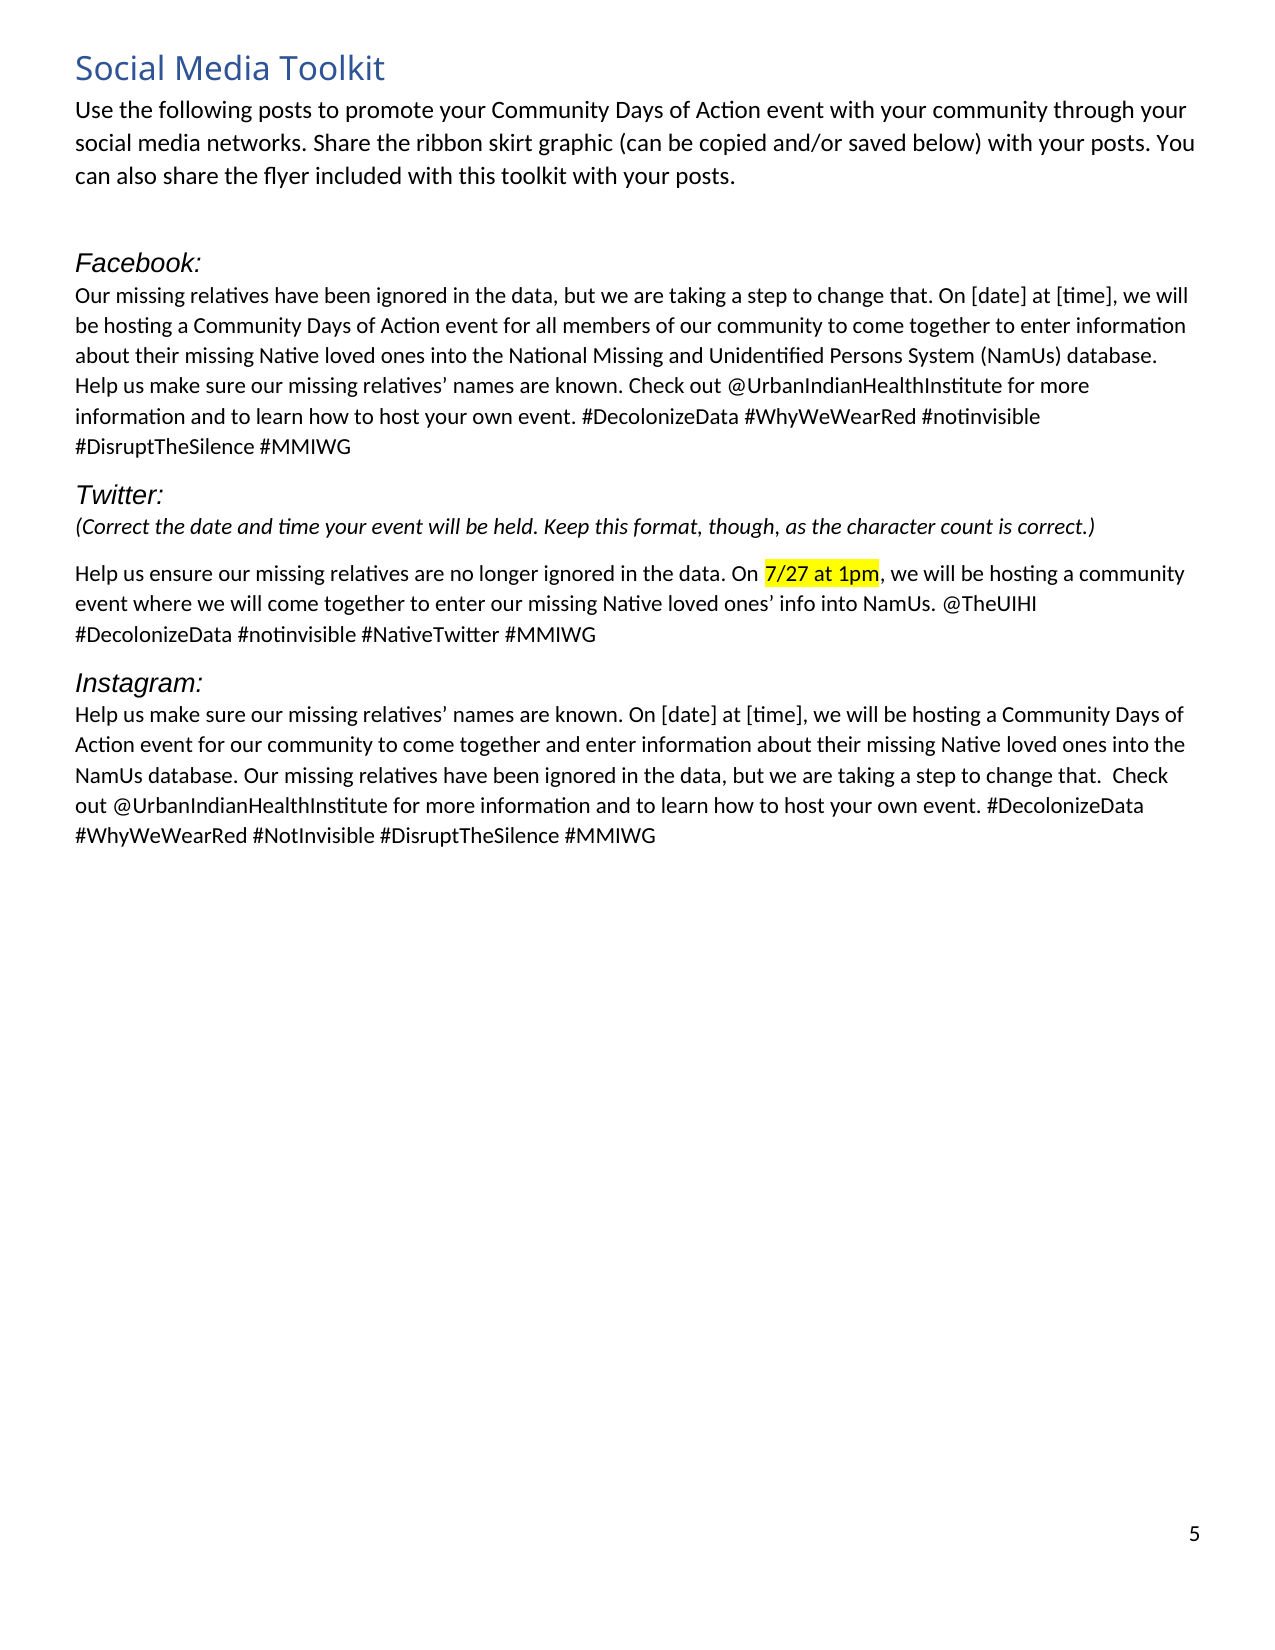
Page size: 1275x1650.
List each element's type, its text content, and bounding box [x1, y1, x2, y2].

text Help us ensure our missing relatives are no longer ignored in the data. On 7/27 at 1pm, we will be hosting a community event where we will come together to enter our missing Native loved ones’ info into NamUs. @TheUIHI #DecolonizeData #notinvisible #NativeTwitter #MMIWG [75, 559, 1200, 648]
subtitle Facebook: [75, 247, 1200, 278]
subtitle Instagram: [75, 667, 1200, 698]
text Use the following posts to promote your Community Days of Action event with your community through your social media networks. Share the ribbon skirt graphic (can be copied and/or saved below) with your posts. You can also share the flyer included with this toolkit with your posts. [75, 94, 1200, 190]
subtitle Social Media Toolkit [75, 45, 1200, 90]
text Twitter: (Correct the date and time your event will be held. Keep this format, though, as the character count is correct.) [75, 479, 1200, 540]
text Our missing relatives have been ignored in the data, but we are taking a step to change that. On [date] at [time], we will be hosting a Community Days of Action event for all members of our community to come together to enter information about their missing Native loved ones into the National Missing and Unidentified Persons System (NamUs) database. Help us make sure our missing relatives’ names are known. Check out @UrbanIndianHealthInstitute for more information and to learn how to host your own event. #DecolonizeData #WhyWeWearRed #notinvisible #DisruptTheSilence #MMIWG [75, 281, 1200, 460]
text Help us make sure our missing relatives’ names are known. On [date] at [time], we will be hosting a Community Days of Action event for our community to come together and enter information about their missing Native loved ones into the NamUs database. Our missing relatives have been ignored in the data, but we are taking a step to change that. Check out @UrbanIndianHealthInstitute for more information and to learn how to host your own event. #DecolonizeData #WhyWeWearRed #NotInvisible #DisruptTheSilence #MMIWG [75, 700, 1200, 849]
